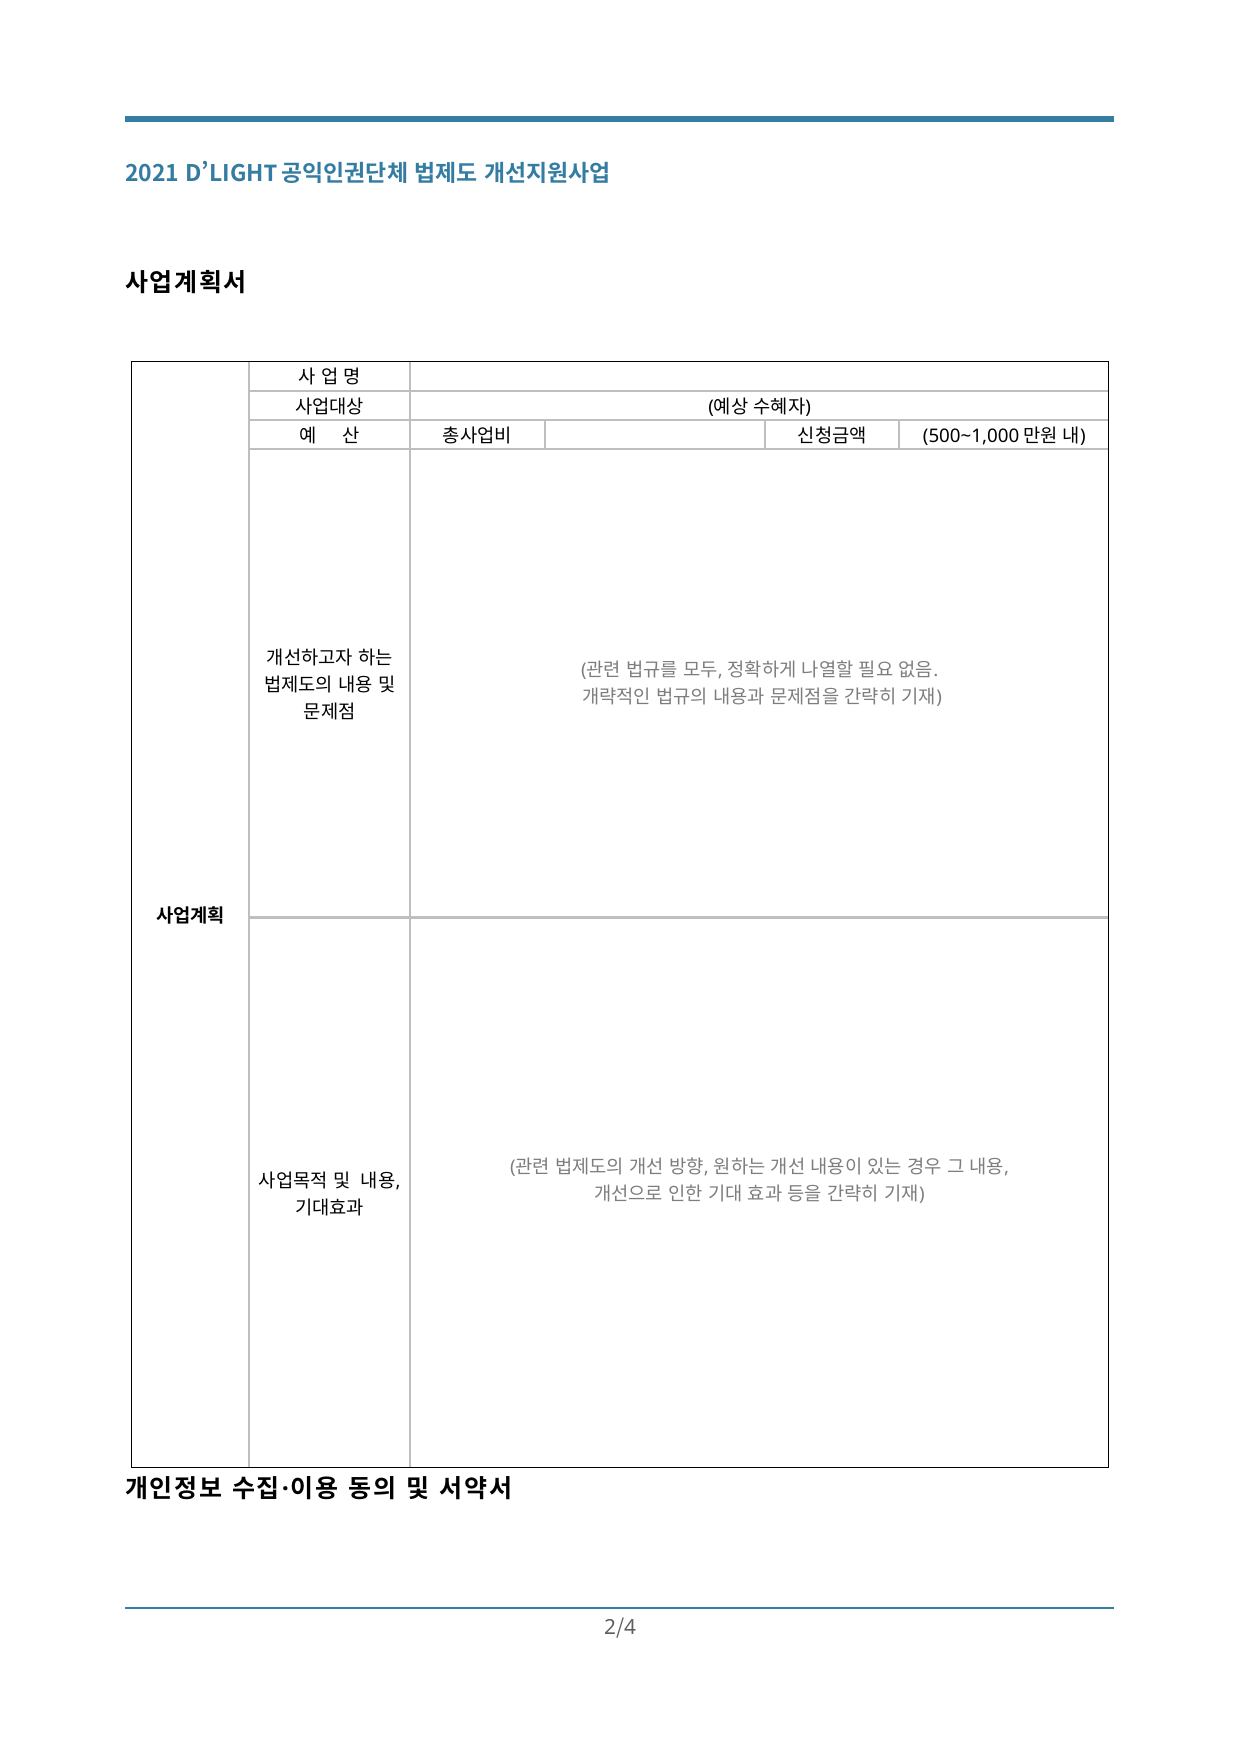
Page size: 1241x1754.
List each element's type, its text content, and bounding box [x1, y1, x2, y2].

table_cell (500~1,000만원 내) [900, 421, 1108, 448]
table_header [411, 362, 1108, 390]
table_header 사업계획 [132, 362, 248, 1467]
table_cell 사업대상 [250, 392, 409, 419]
table_header 사 업 명 [250, 362, 409, 390]
text 개인정보 수집·이용 동의 및 서약서 [125, 1468, 1115, 1504]
table_cell 예 산 [250, 421, 409, 448]
table_cell 사업목적 및 내용, 기대효과 [250, 919, 409, 1467]
table_cell 총사업비 [411, 421, 544, 448]
table_cell 신청금액 [766, 421, 898, 448]
text 사업계획서 [125, 262, 1115, 298]
table_cell (관련 법규를 모두, 정확하게 나열할 필요 없음. 개략적인 법규의 내용과 문제점을 간략히 기재) [411, 450, 1108, 916]
table_cell 개선하고자 하는 법제도의 내용 및 문제점 [250, 450, 409, 916]
table_cell [546, 421, 764, 448]
table_cell (예상 수혜자) [411, 392, 1108, 419]
table_cell (관련 법제도의 개선 방향, 원하는 개선 내용이 있는 경우 그 내용, 개선으로 인한 기대 효과 등을 간략히 기재) [411, 919, 1108, 1467]
